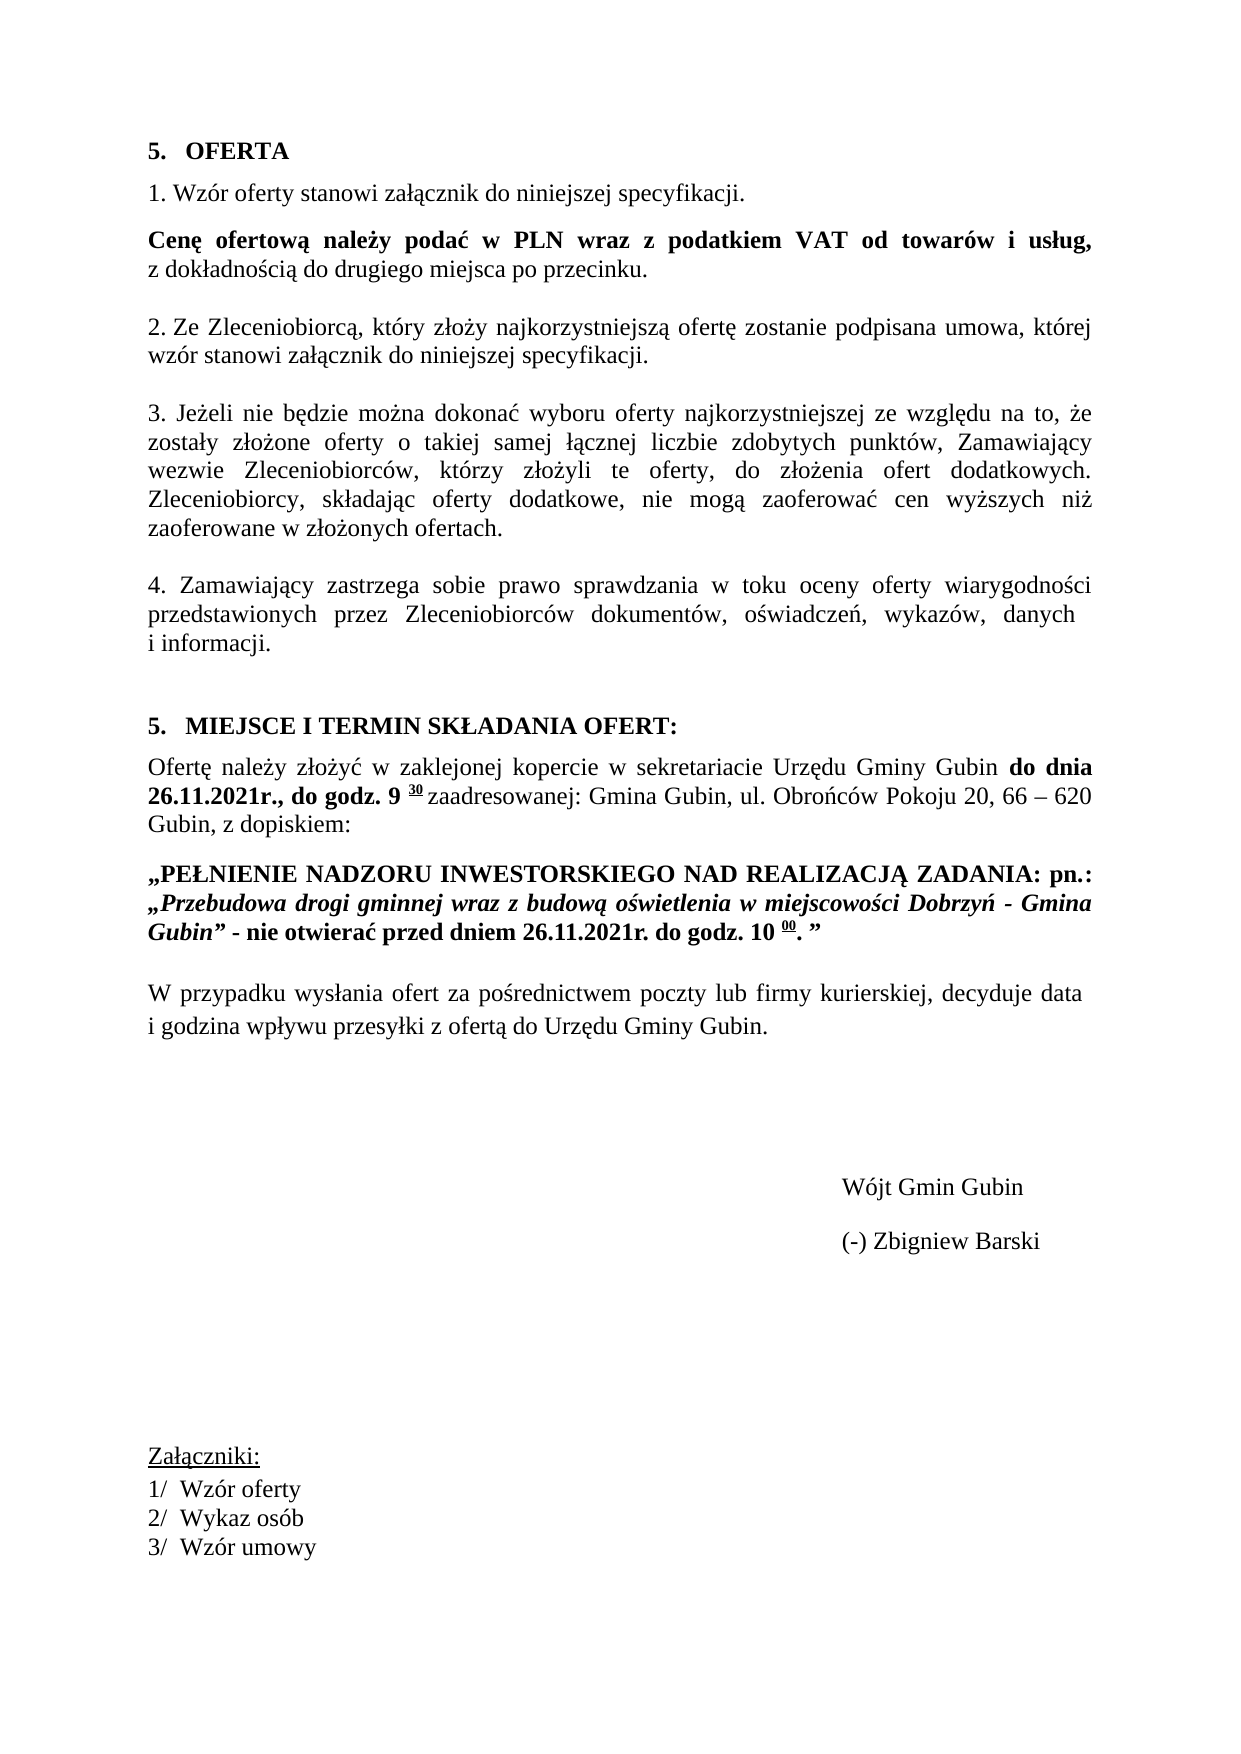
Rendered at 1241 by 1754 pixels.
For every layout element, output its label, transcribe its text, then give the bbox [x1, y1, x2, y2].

text 3. Jeżeli nie będzie można dokonać wyboru oferty najkorzystniejszej ze względu na to, że zostały złożone oferty o takiej samej łącznej liczbie zdobytych punktów, Zamawiający wezwie Zleceniobiorców, którzy złożyli te oferty, do złożenia ofert dodatkowych. Zleceniobiorcy, składając oferty dodatkowe, nie mogą zaoferować cen wyższych niż zaoferowane w złożonych ofertach. [148, 398, 1093, 542]
text 4. Zamawiający zastrzega sobie prawo sprawdzania w toku oceny oferty wiarygodności przedstawionych przez Zleceniobiorców dokumentów, oświadczeń, wykazów, danych i informacji. [148, 571, 1093, 657]
text 2/ Wykaz osób [148, 1503, 1093, 1532]
text 2. Ze Zleceniobiorcą, który złoży najkorzystniejszą ofertę zostanie podpisana umowa, której wzór stanowi załącznik do niniejszej specyfikacji. [148, 312, 1093, 369]
text 5. OFERTA [148, 136, 1093, 165]
text (-) Zbigniew Barski [842, 1226, 1093, 1255]
text 1. Wzór oferty stanowi załącznik do niniejszej specyfikacji. [148, 178, 1093, 206]
text Ofertę należy złożyć w zaklejonej kopercie w sekretariacie Urzędu Gminy Gubin do dnia 26.11.2021r., do godz. 9 30 zaadresowanej: Gmina Gubin, ul. Obrońców Pokoju 20, 66 – 620 Gubin, z dopiskiem: [148, 752, 1093, 838]
text Załączniki: [148, 1441, 1093, 1470]
text 5. MIEJSCE I TERMIN SKŁADANIA OFERT: [148, 711, 1093, 739]
text „PEŁNIENIE NADZORU INWESTORSKIEGO NAD REALIZACJĄ ZADANIA: pn.: „Przebudowa drogi gminnej wraz z budową oświetlenia w miejscowości Dobrzyń - Gmina Gubin” - nie otwierać przed dniem 26.11.2021r. do godz. 10 00. ” [148, 859, 1093, 945]
text 1/ Wzór oferty [148, 1474, 1093, 1503]
text W przypadku wysłania ofert za pośrednictwem poczty lub firmy kurierskiej, decyduje data i godzina wpływu przesyłki z ofertą do Urzędu Gminy Gubin. [148, 978, 1093, 1040]
text Cenę ofertową należy podać w PLN wraz z podatkiem VAT od towarów i usług, z dokładnością do drugiego miejsca po przecinku. [148, 226, 1093, 283]
text Wójt Gmin Gubin [842, 1172, 1093, 1201]
text 3/ Wzór umowy [148, 1532, 1093, 1561]
